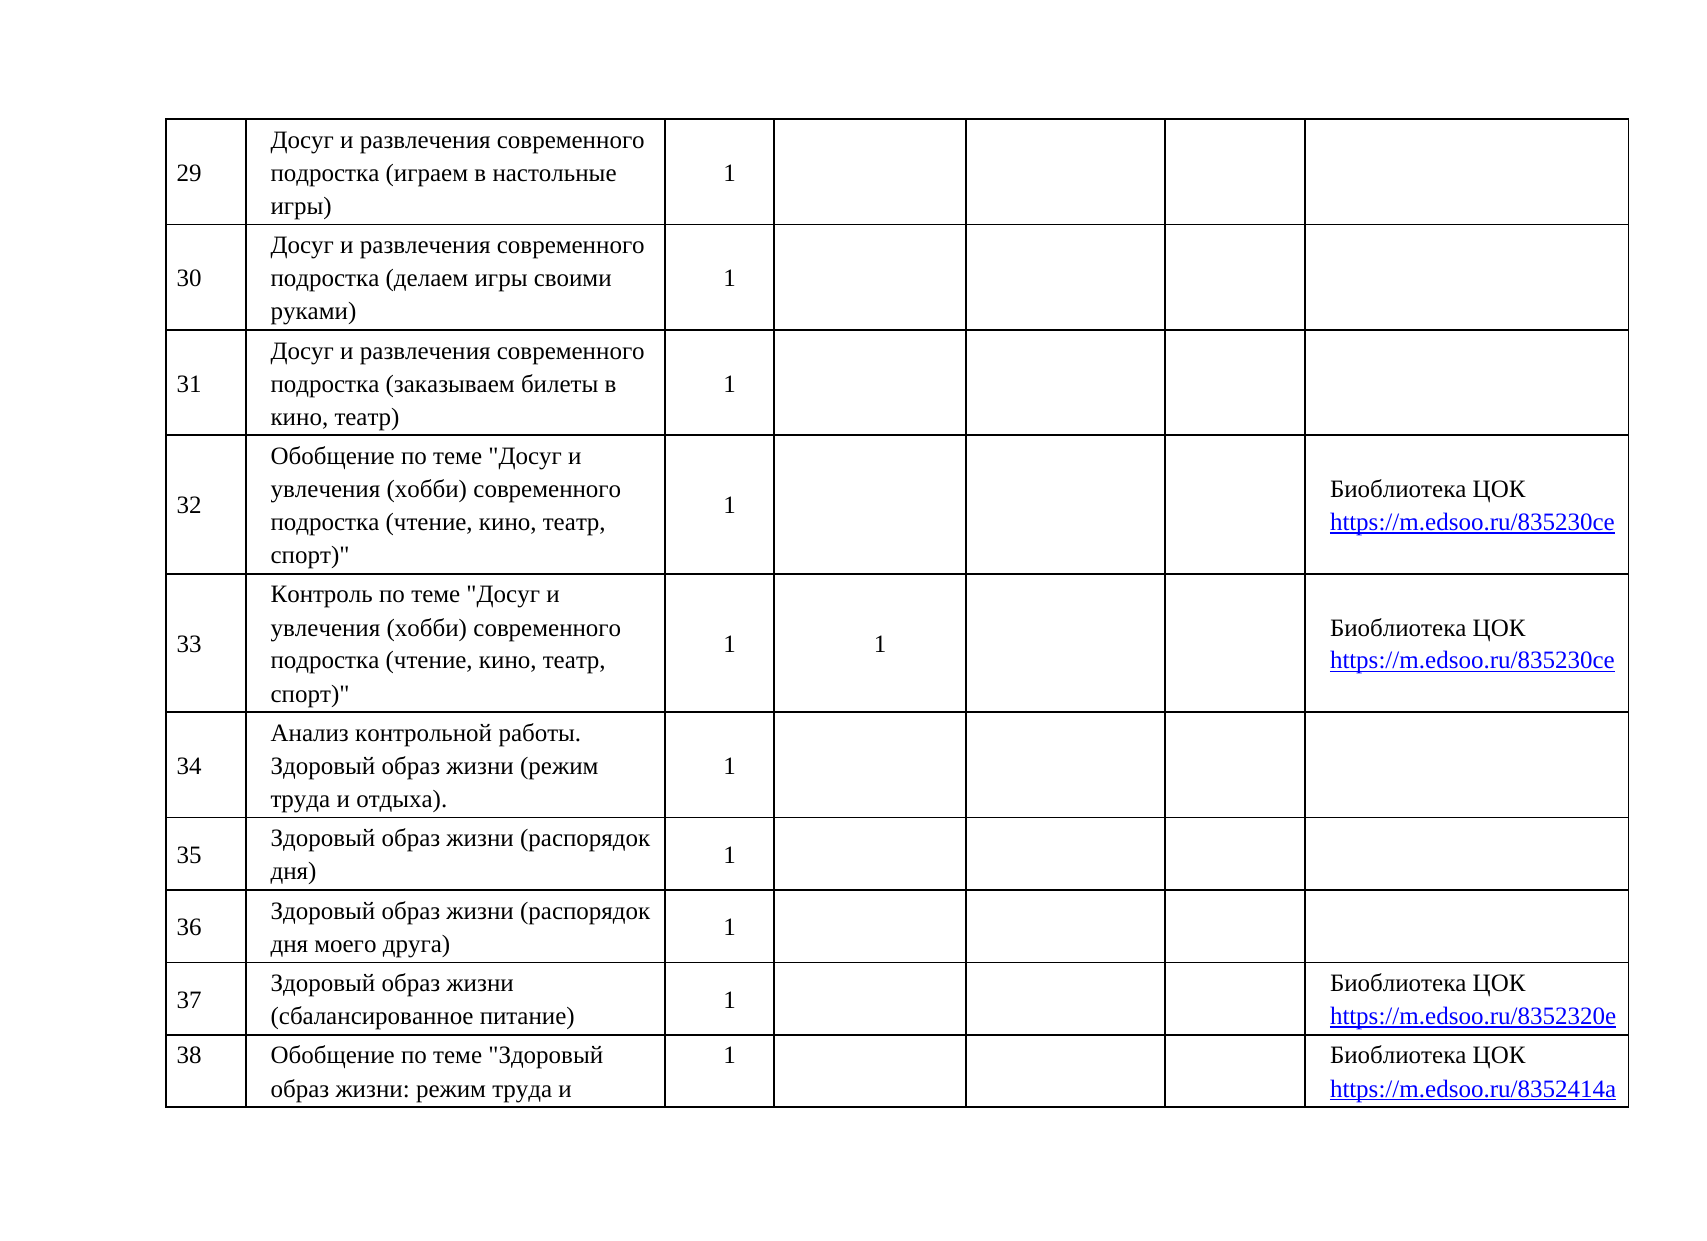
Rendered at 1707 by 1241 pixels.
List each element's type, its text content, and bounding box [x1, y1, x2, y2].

table_cell [775, 120, 965, 223]
table_cell [1166, 331, 1304, 434]
table_cell [967, 891, 1164, 961]
table_cell Досуг и развлечения современного подростка (играем в настольные игры) [247, 120, 664, 223]
table_cell 37 [167, 963, 245, 1034]
table_cell [967, 575, 1164, 711]
table_cell 30 [167, 225, 245, 329]
table_cell [775, 1036, 965, 1106]
table_cell [967, 1036, 1164, 1106]
table_cell Биоблиотека ЦОК https://m.edsoo.ru/8352320e [1306, 963, 1628, 1034]
table_cell Досуг и развлечения современного подростка (заказываем билеты в кино, театр) [247, 331, 664, 434]
table_cell [967, 120, 1164, 223]
table_cell Контроль по теме "Досуг и увлечения (хобби) современного подростка (чтение, кино, театр, спорт)" [247, 575, 664, 711]
table_cell 32 [167, 436, 245, 573]
table_cell Биоблиотека ЦОК https://m.edsoo.ru/835230ce [1306, 436, 1628, 573]
table_cell [775, 818, 965, 889]
table_cell [775, 713, 965, 817]
table_cell 1 [666, 891, 773, 961]
table_cell [967, 818, 1164, 889]
table_cell [1306, 818, 1628, 889]
table_cell 35 [167, 818, 245, 889]
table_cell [1306, 1036, 1628, 1106]
table_cell [775, 891, 965, 961]
table_cell 1 [666, 331, 773, 434]
table_cell [1166, 818, 1304, 889]
table_cell [775, 225, 965, 329]
table_cell [1306, 331, 1628, 434]
table_cell Здоровый образ жизни (распорядок дня моего друга) [247, 891, 664, 961]
table_cell 1 [666, 713, 773, 817]
table_cell [1166, 120, 1304, 223]
table_cell 1 [666, 575, 773, 711]
table_cell [775, 331, 965, 434]
table_cell [967, 963, 1164, 1034]
table_cell 38 [167, 1036, 245, 1106]
table_cell 29 [167, 120, 245, 223]
table_cell 1 [666, 120, 773, 223]
table_cell 1 [775, 575, 965, 711]
table_cell Анализ контрольной работы. Здоровый образ жизни (режим труда и отдыха). [247, 713, 664, 817]
table_cell 1 [666, 436, 773, 573]
table_cell 1 [666, 225, 773, 329]
table_cell [775, 963, 965, 1034]
table_cell 34 [167, 713, 245, 817]
table_cell 36 [167, 891, 245, 961]
table_cell [967, 331, 1164, 434]
table_cell Обобщение по теме "Досуг и увлечения (хобби) современного подростка (чтение, кино, театр, спорт)" [247, 436, 664, 573]
table_cell [1166, 436, 1304, 573]
table_cell [1306, 225, 1628, 329]
table_cell [1166, 713, 1304, 817]
table_cell Здоровый образ жизни (сбалансированное питание) [247, 963, 664, 1034]
table_cell 1 [666, 818, 773, 889]
table_cell Досуг и развлечения современного подростка (делаем игры своими руками) [247, 225, 664, 329]
table_cell 1 [666, 963, 773, 1034]
table_cell [967, 713, 1164, 817]
table_cell [1306, 713, 1628, 817]
table_cell [1166, 575, 1304, 711]
table_cell 1 [666, 1036, 773, 1106]
table_cell [1166, 225, 1304, 329]
table_cell [1306, 120, 1628, 223]
table_cell Биоблиотека ЦОК https://m.edsoo.ru/835230ce [1306, 575, 1628, 711]
table_cell [967, 436, 1164, 573]
table_cell 31 [167, 331, 245, 434]
table_cell Здоровый образ жизни (распорядок дня) [247, 818, 664, 889]
table_cell [1166, 891, 1304, 961]
table_cell [967, 225, 1164, 329]
table_cell [1306, 891, 1628, 961]
table_cell [1166, 963, 1304, 1034]
table_cell [1166, 1036, 1304, 1106]
table_cell [775, 436, 965, 573]
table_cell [247, 1036, 664, 1106]
table_cell 33 [167, 575, 245, 711]
